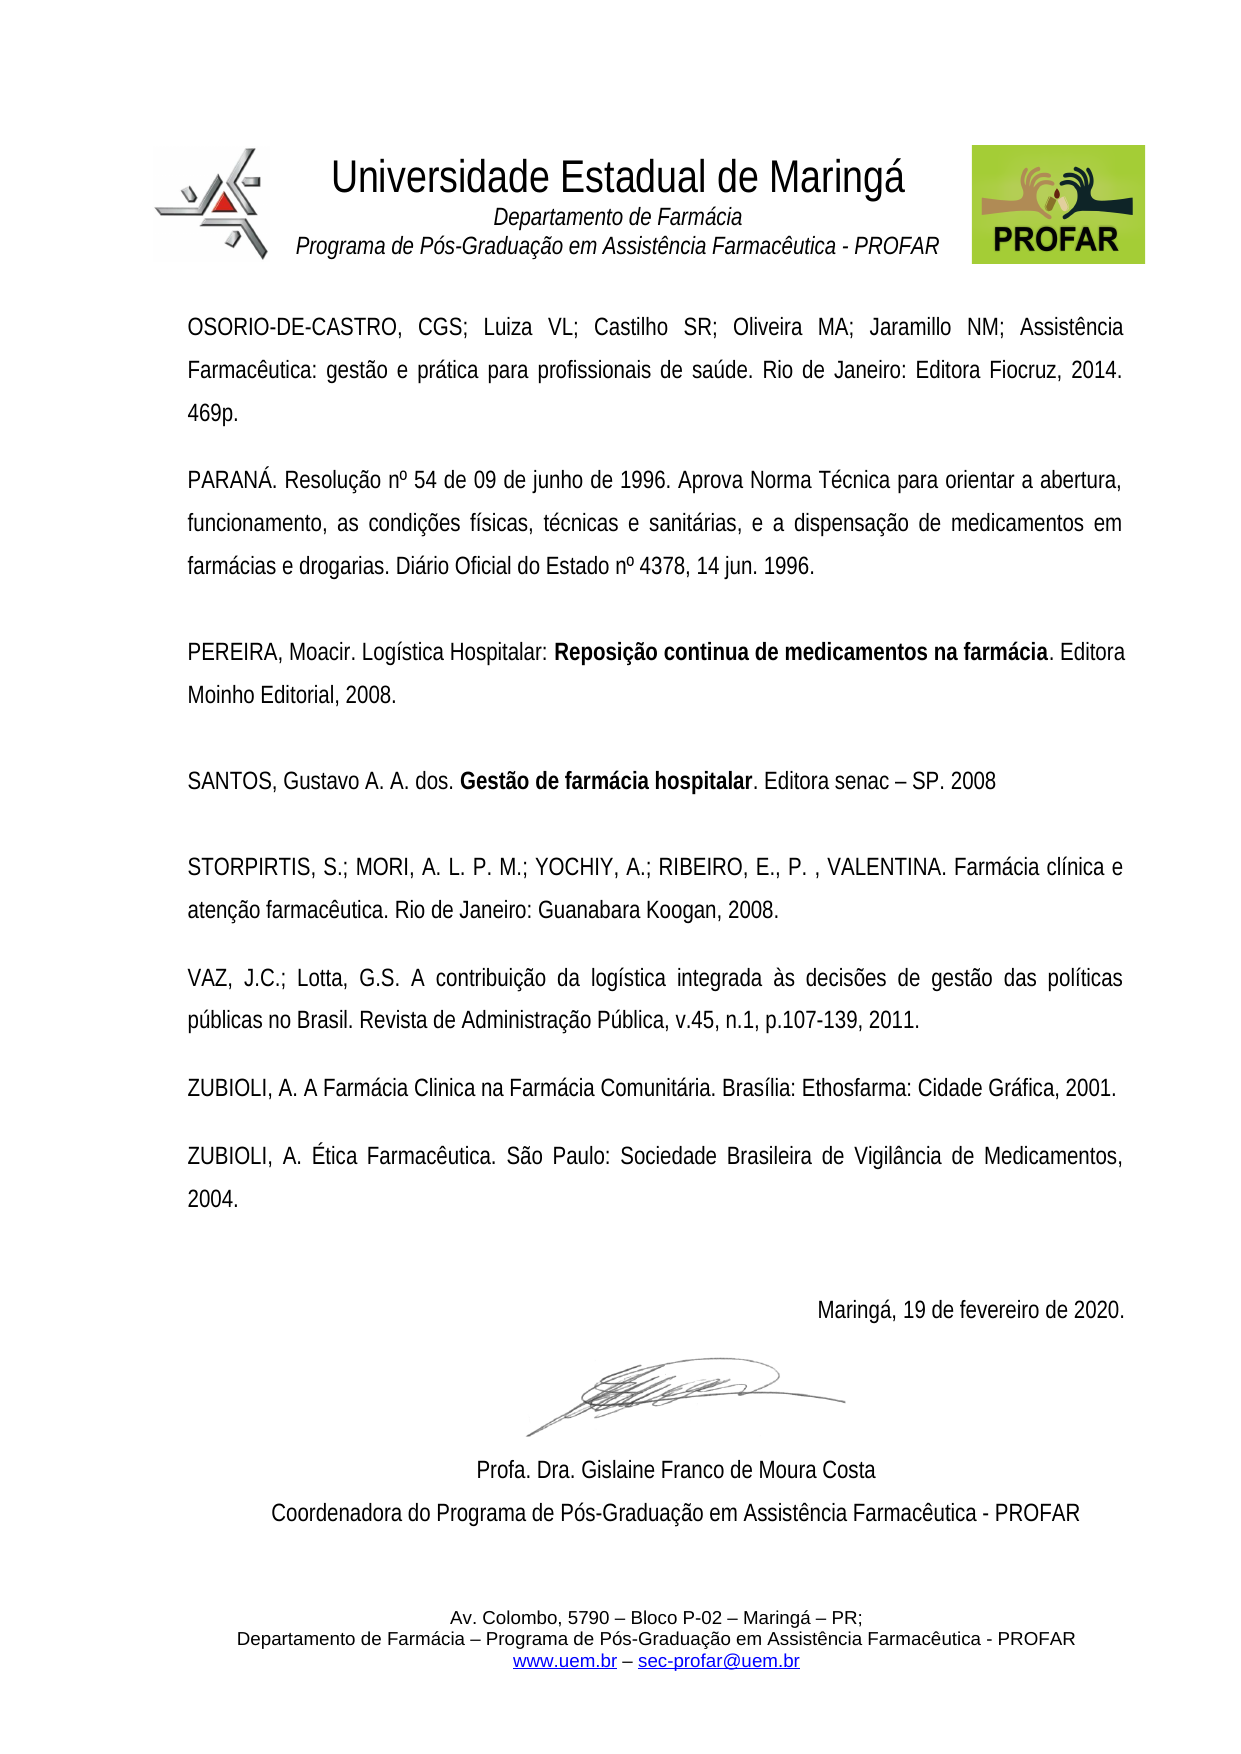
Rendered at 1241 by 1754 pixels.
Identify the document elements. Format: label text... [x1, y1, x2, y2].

text SANTOS, Gustavo A. A. dos. Gestão de farmácia hospitalar. Editora senac – SP. 2008 [187, 766, 1125, 794]
text PARANÁ. Resolução nº 54 de 09 de junho de 1996. Aprova Norma Técnica para orientar a abertura, funcionamento, as condições físicas, técnicas e sanitárias, e a dispensação de medicamentos em farmácias e drogarias. Diário Oficial do Estado nº 4378, 14 jun. 1996. [187, 465, 1125, 580]
picture [971, 145, 1146, 264]
picture [500, 1337, 853, 1444]
text Profa. Dra. Gislaine Franco de Moura Costa [228, 1455, 1125, 1484]
text Maringá, 19 de fevereiro de 2020. [228, 1295, 1125, 1324]
text STORPIRTIS, S.; MORI, A. L. P. M.; YOCHIY, A.; RIBEIRO, E., P. , VALENTINA. Farmácia clínica e atenção farmacêutica. Rio de Janeiro: Guanabara Koogan, 2008. [187, 852, 1125, 923]
text ZUBIOLI, A. A Farmácia Clinica na Farmácia Comunitária. Brasília: Ethosfarma: Cidade Gráfica, 2001. [187, 1073, 1125, 1102]
picture [152, 146, 270, 262]
text VAZ, J.C.; Lotta, G.S. A contribuição da logística integrada às decisões de gestão das políticas públicas no Brasil. Revista de Administração Pública, v.45, n.1, p.107-139, 2011. [187, 962, 1125, 1034]
text ZUBIOLI, A. Ética Farmacêutica. São Paulo: Sociedade Brasileira de Vigilância de Medicamentos, 2004. [187, 1141, 1125, 1213]
text Coordenadora do Programa de Pós-Graduação em Assistência Farmacêutica - PROFAR [228, 1498, 1125, 1527]
text OSORIO-DE-CASTRO, CGS; Luiza VL; Castilho SR; Oliveira MA; Jaramillo NM; Assistência Farmacêutica: gestão e prática para profissionais de saúde. Rio de Janeiro: Editora Fiocruz, 2014. 469p. [187, 312, 1125, 426]
text PEREIRA, Moacir. Logística Hospitalar: Reposição continua de medicamentos na farmácia. Editora Moinho Editorial, 2008. [187, 637, 1125, 709]
